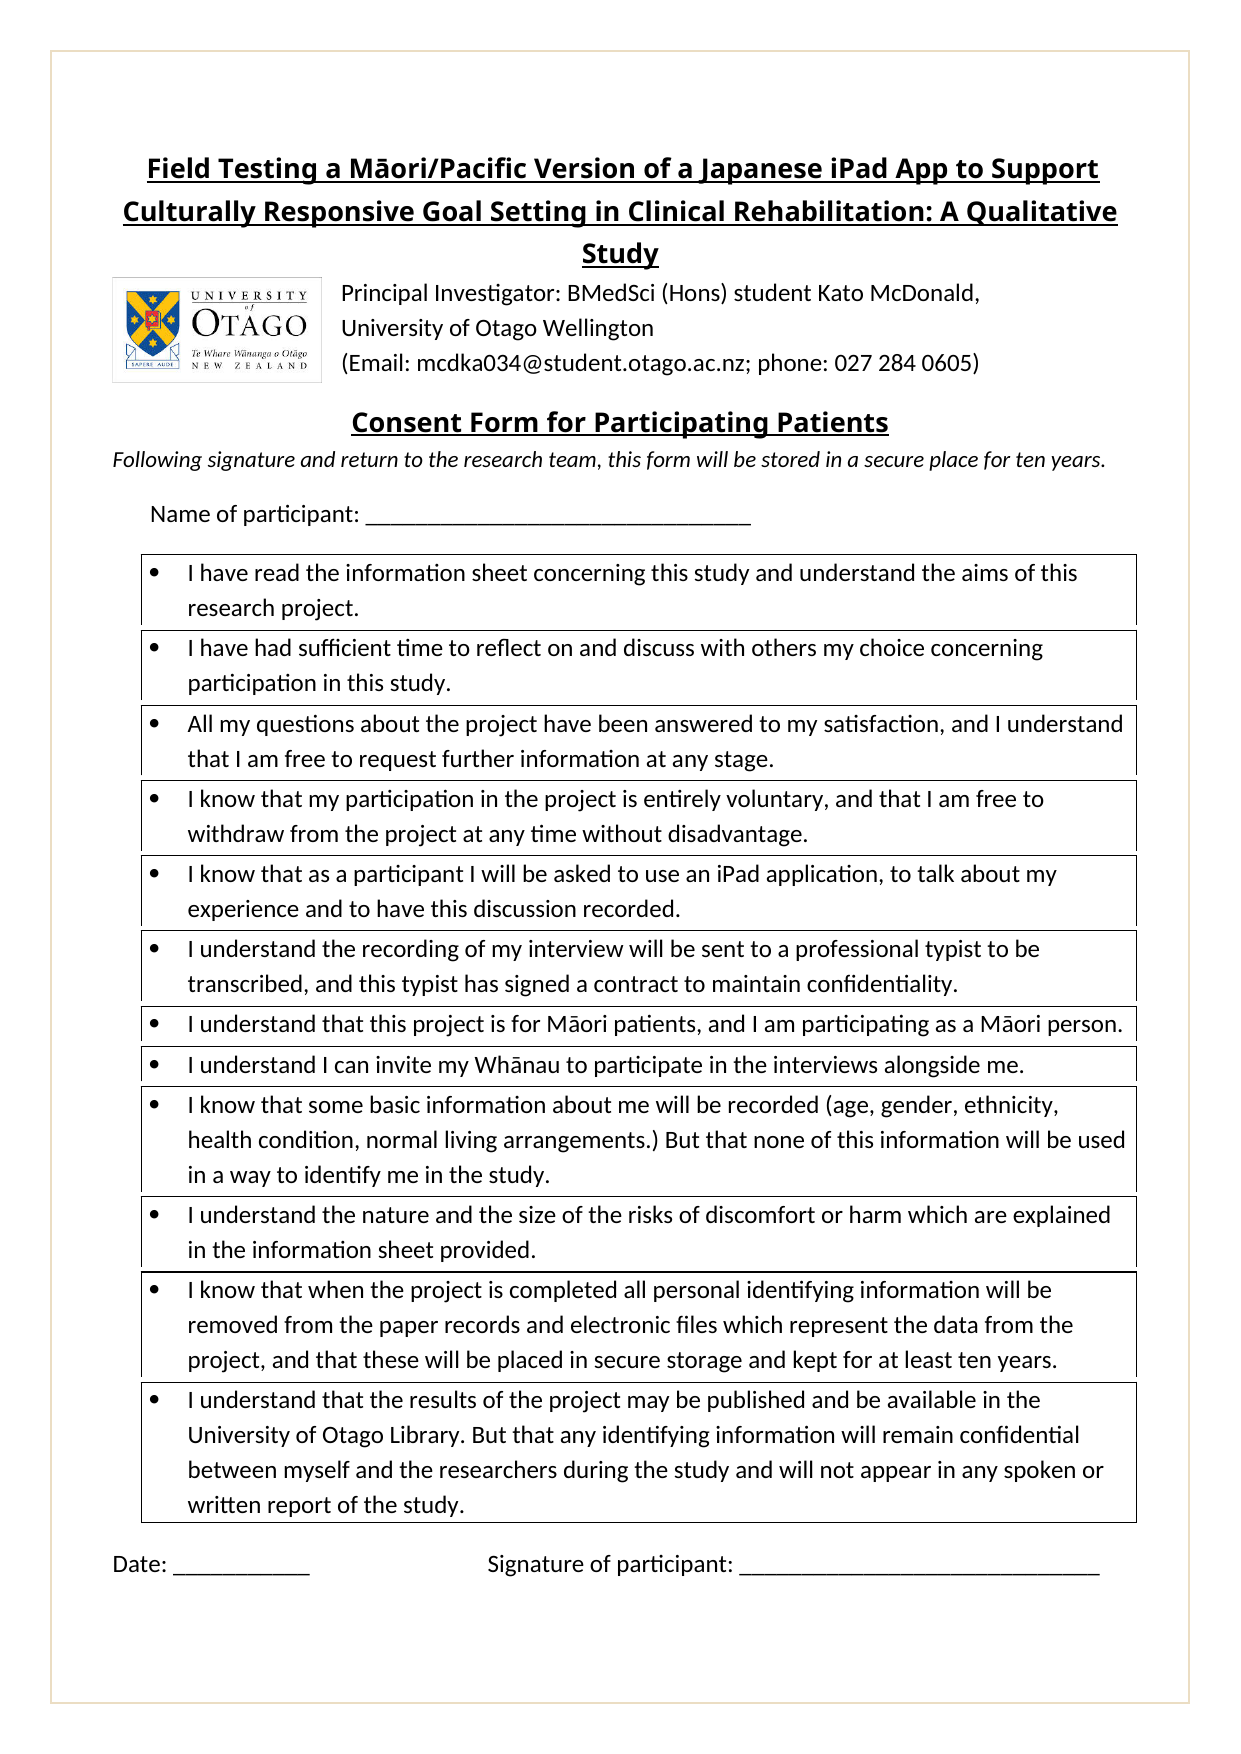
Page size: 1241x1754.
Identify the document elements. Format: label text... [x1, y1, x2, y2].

list All my questions about the project have been answered to my satisfaction, and I understand that I am free to request further information at any stage. [142, 706, 1136, 775]
list I know that some basic information about me will be recorded (age, gender, ethnicity, health condition, normal living arrangements.) But that none of this information will be used in a way to identify me in the study. [142, 1087, 1136, 1192]
list I understand I can invite my Whānau to participate in the interviews alongside me. [142, 1047, 1136, 1081]
subtitle Consent Form for Participating Patients [112, 403, 1128, 440]
list I know that my participation in the project is entirely voluntary, and that I am free to withdraw from the project at any time without disadvantage. [142, 781, 1136, 851]
list I have had sufficient time to reflect on and discuss with others my choice concerning participation in this study. [142, 631, 1136, 700]
list I know that as a participant I will be asked to use an iPad application, to talk about my experience and to have this discussion recorded. [142, 856, 1136, 926]
list I know that when the project is completed all personal identifying information will be removed from the paper records and electronic files which represent the data from the project, and that these will be placed in secure storage and kept for at least ten years. [142, 1273, 1136, 1377]
list I understand the nature and the size of the risks of discomfort or harm which are explained in the information sheet provided. [142, 1197, 1136, 1267]
text Principal Investigator: BMedSci (Hons) student Kato McDonald, University of Otago Wellington (Email: mcdka034@student.otago.ac.nz; phone: 027 284 0605) [322, 277, 1128, 378]
list I understand that this project is for Māori patients, and I am participating as a Māori person. [142, 1007, 1136, 1041]
text Date: ___________ Signature of participant: _____________________________ [112, 1549, 1128, 1579]
list I understand the recording of my interview will be sent to a professional typist to be transcribed, and this typist has signed a contract to maintain confidentiality. [142, 931, 1136, 1001]
list I have read the information sheet concerning this study and understand the aims of this research project. [142, 555, 1136, 625]
list I understand that the results of the project may be published and be available in the University of Otago Library. But that any identifying information will remain confidential between myself and the researchers during the study and will not appear in any spoken or written report of the study. [142, 1383, 1136, 1522]
text Name of participant: _______________________________ [112, 498, 1128, 529]
picture [112, 277, 322, 383]
text Following signature and return to the research team, this form will be stored in a secure place for ten years. [112, 445, 1128, 473]
subtitle Field Testing a Māori/Pacific Version of a Japanese iPad App to Support Culturally Responsive Goal Setting in Clinical Rehabilitation: A Qualitative Study [112, 150, 1128, 272]
